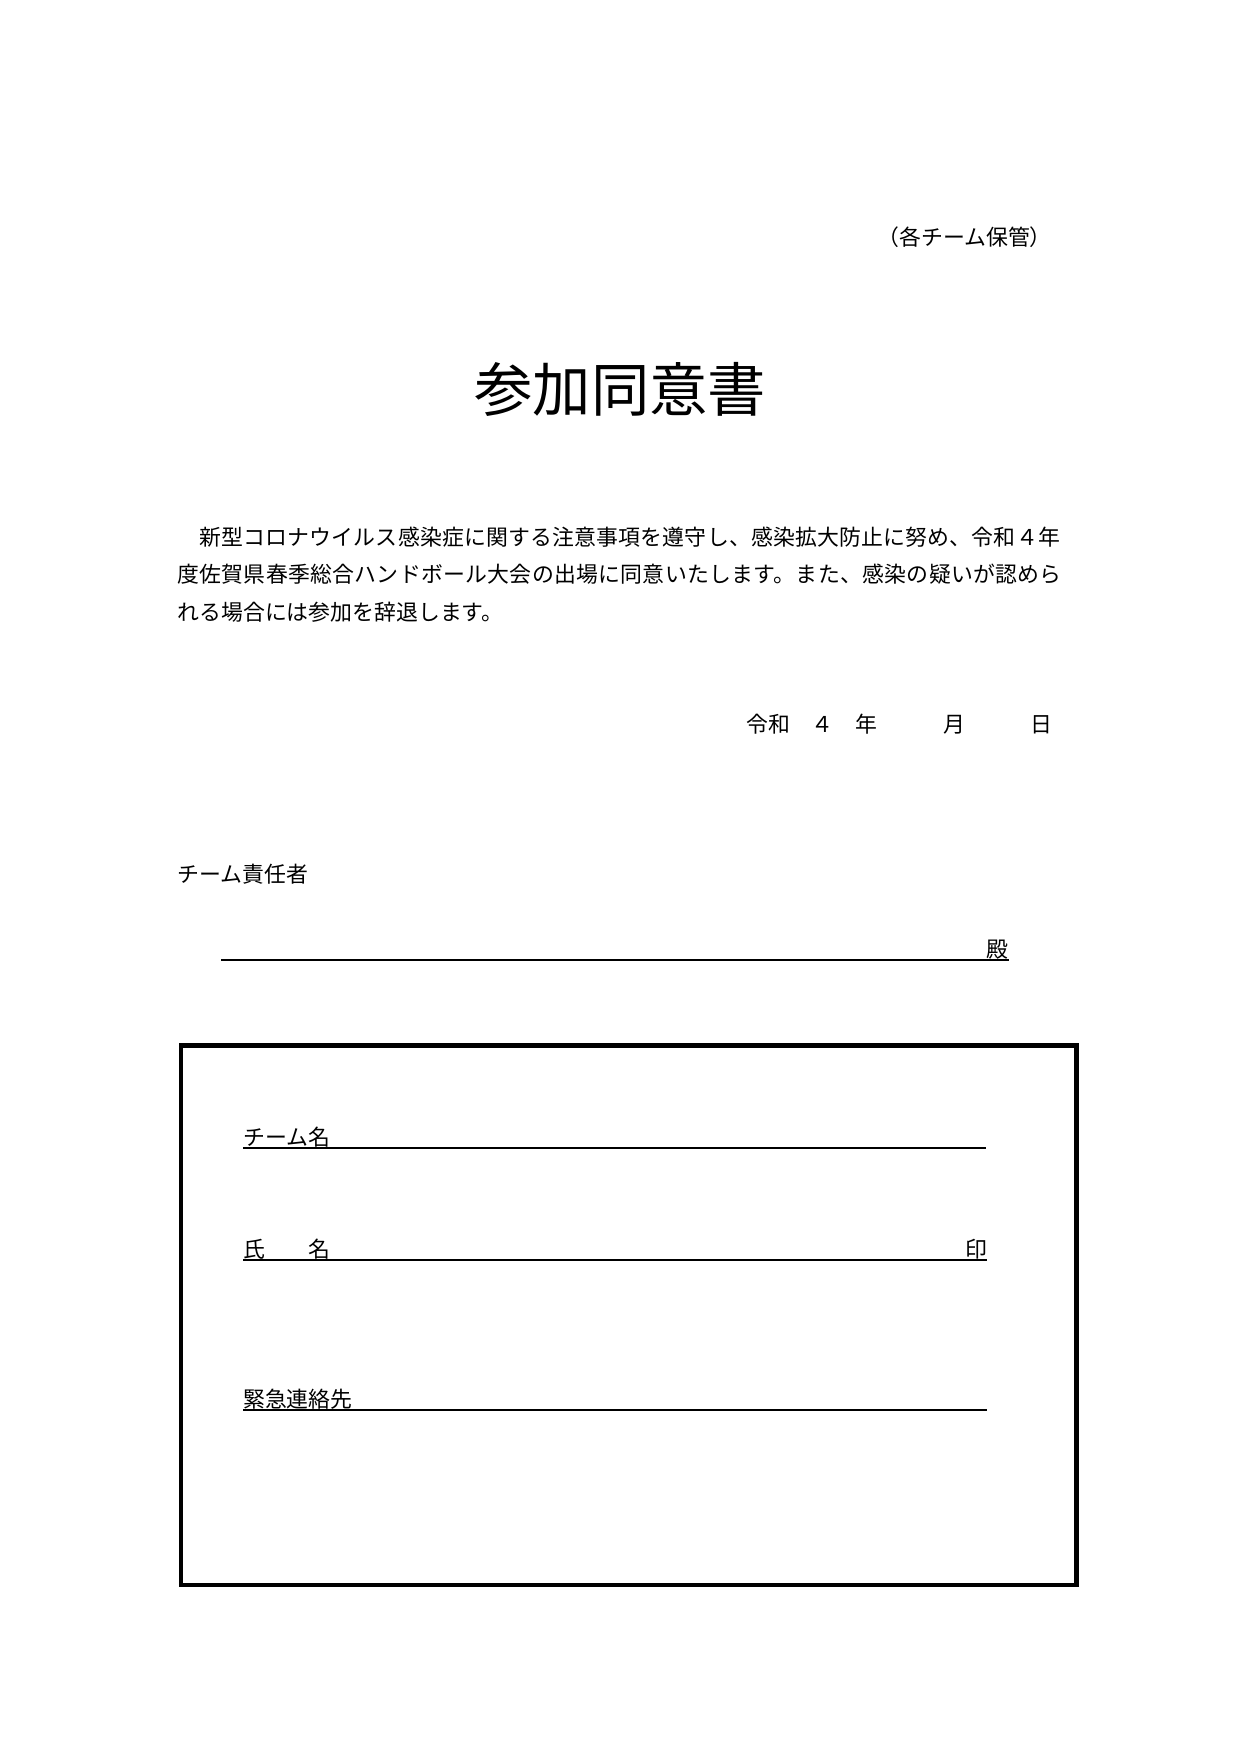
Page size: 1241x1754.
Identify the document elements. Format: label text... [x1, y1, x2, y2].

text （各チーム保管） [177, 217, 1063, 254]
text 緊急連絡先 [183, 1379, 1063, 1417]
text 殿 [177, 929, 1063, 967]
text 令和 ４ 年 月 日 [177, 704, 1063, 742]
text チーム責任者 [177, 854, 1063, 892]
text 氏 名 印 [183, 1229, 1063, 1267]
text 新型コロナウイルス感染症に関する注意事項を遵守し、感染拡大防止に努め、令和４年度佐賀県春季総合ハンドボール大会の出場に同意いたします。また、感染の疑いが認められる場合には参加を辞退します。 [177, 517, 1063, 629]
text 参加同意書 [177, 329, 1063, 442]
text チーム名 [183, 1117, 1063, 1154]
